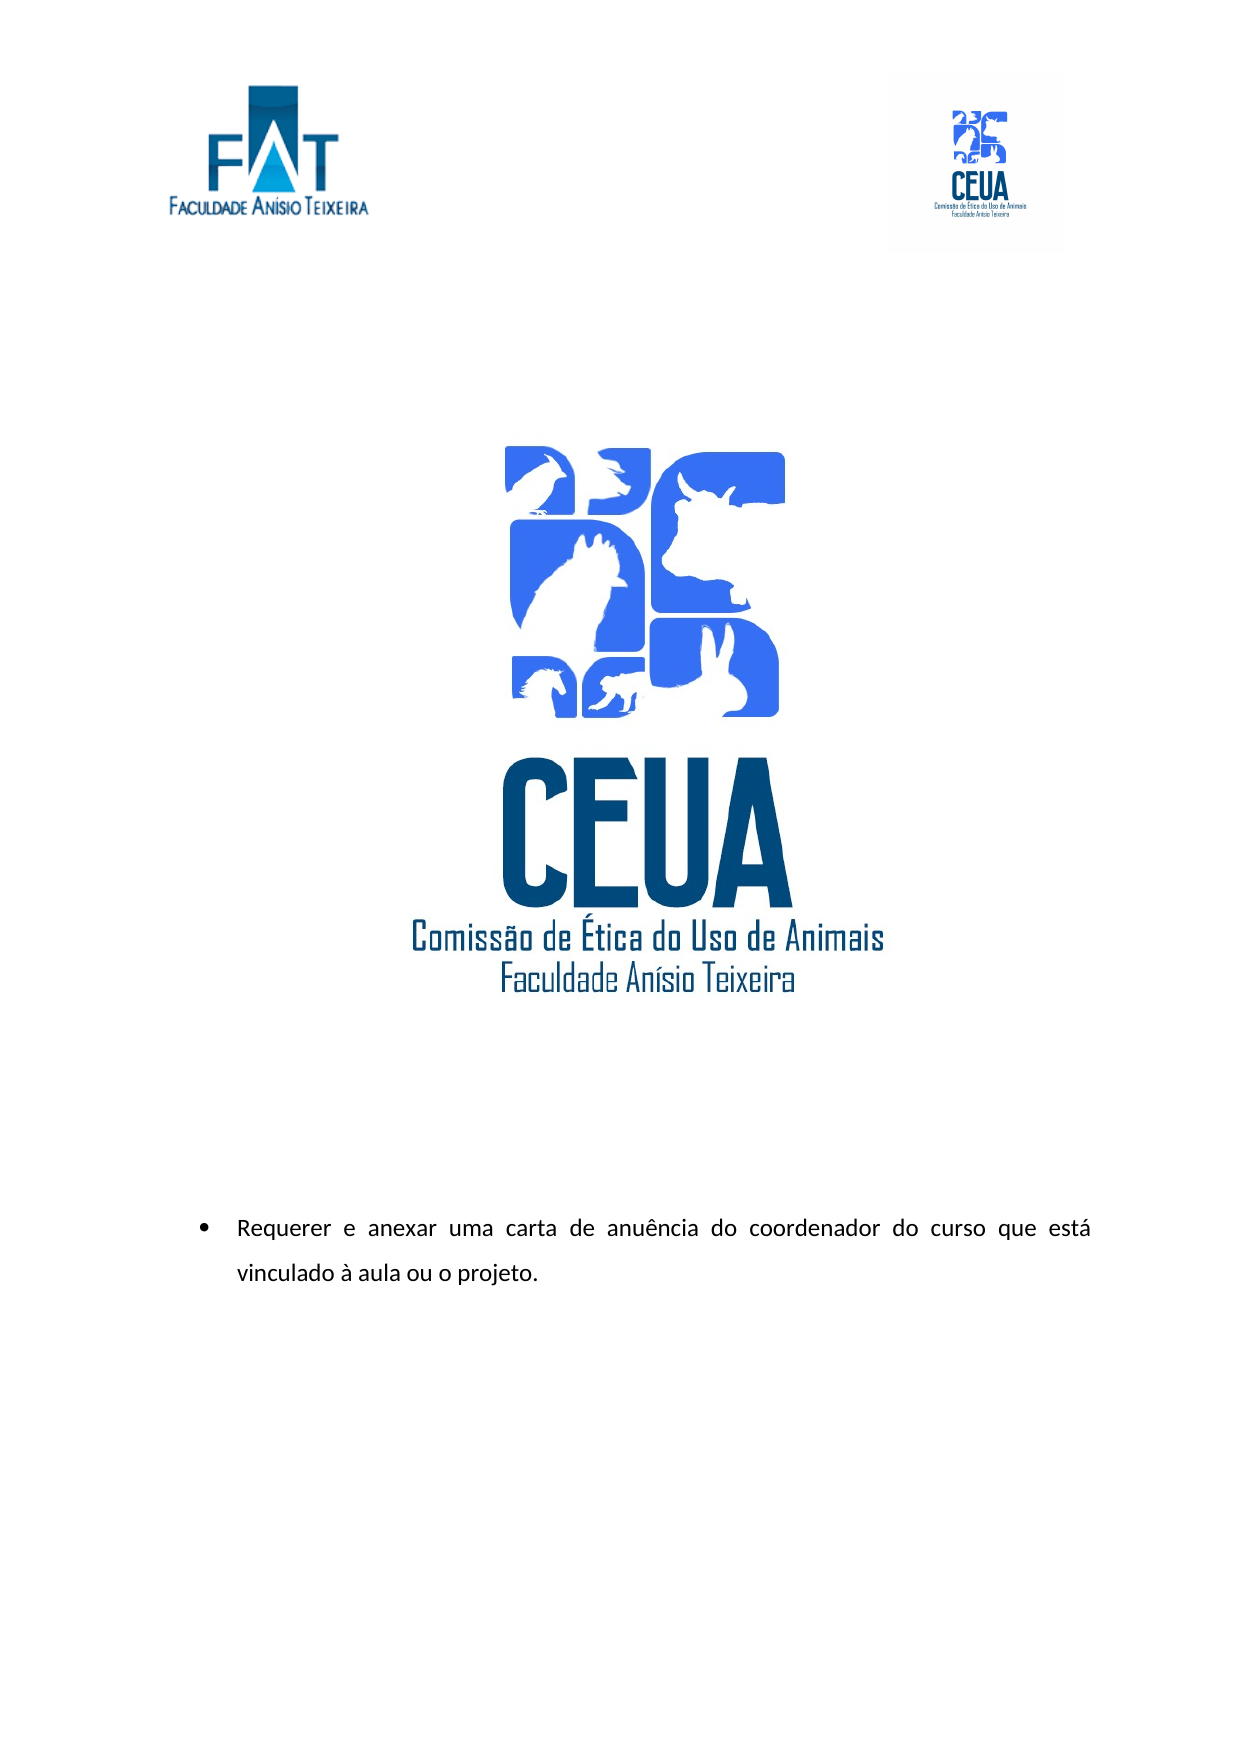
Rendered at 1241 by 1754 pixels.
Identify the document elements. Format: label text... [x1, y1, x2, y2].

picture [162, 75, 372, 222]
picture [162, 73, 1093, 1184]
list Requerer e anexar uma carta de anuência do coordenador do curso que está vinculado à aula ou o projeto. [200, 1212, 1093, 1288]
